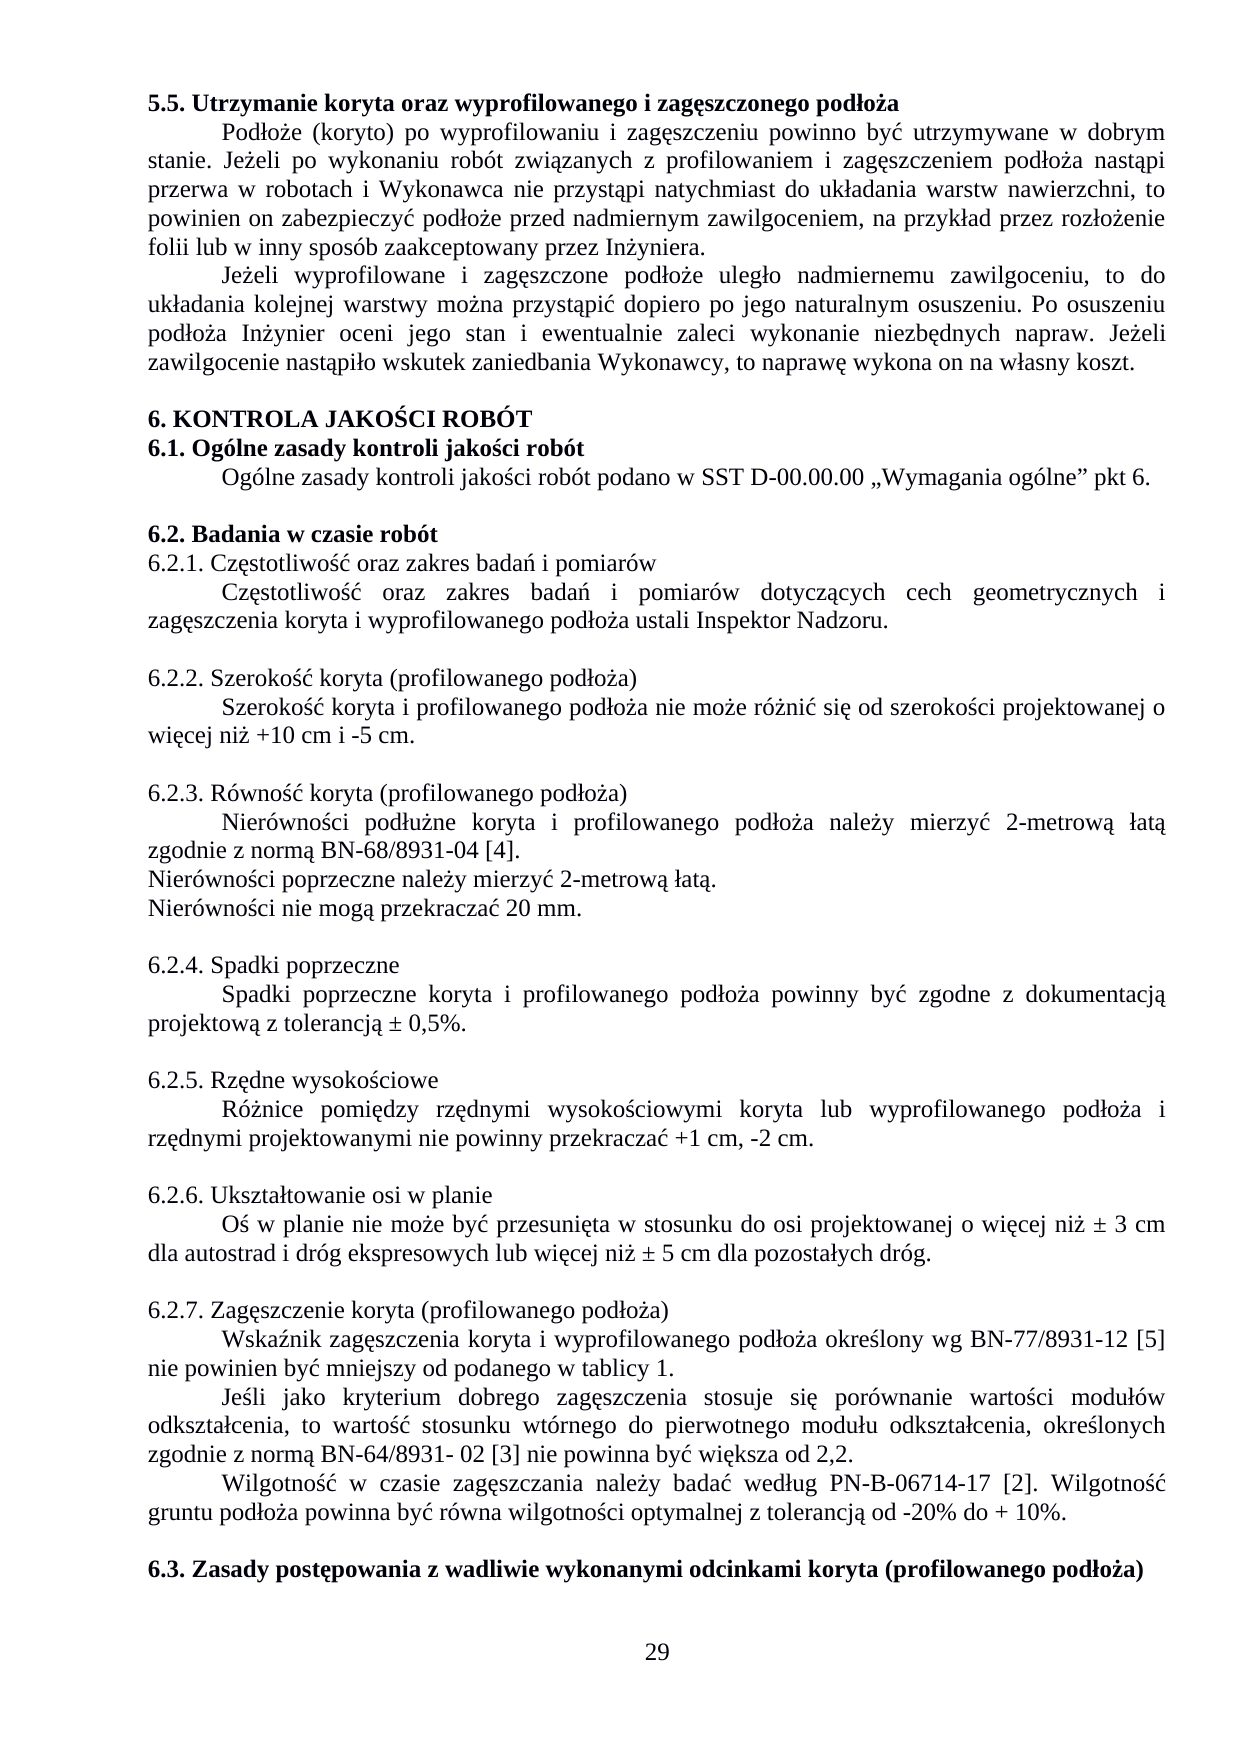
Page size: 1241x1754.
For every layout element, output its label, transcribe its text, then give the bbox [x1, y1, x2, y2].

text Nierówności nie mogą przekraczać 20 mm. [148, 893, 1167, 922]
text 6.2.4. Spadki poprzeczne [148, 950, 1167, 979]
text Oś w planie nie może być przesunięta w stosunku do osi projektowanej o więcej niż ± 3 cm dla autostrad i dróg ekspresowych lub więcej niż ± 5 cm dla pozostałych dróg. [148, 1209, 1167, 1267]
text 6.2.6. Ukształtowanie osi w planie [148, 1180, 1167, 1209]
text Nierówności podłużne koryta i profilowanego podłoża należy mierzyć 2-metrową łatą zgodnie z normą BN-68/8931-04 [4]. [148, 807, 1167, 864]
text 5.5. Utrzymanie koryta oraz wyprofilowanego i zagęszczonego podłoża [148, 88, 1167, 117]
text Jeżeli wyprofilowane i zagęszczone podłoże uległo nadmiernemu zawilgoceniu, to do układania kolejnej warstwy można przystąpić dopiero po jego naturalnym osuszeniu. Po osuszeniu podłoża Inżynier oceni jego stan i ewentualnie zaleci wykonanie niezbędnych napraw. Jeżeli zawilgocenie nastąpiło wskutek zaniedbania Wykonawcy, to naprawę wykona on na własny koszt. [148, 260, 1167, 375]
text 6.2.7. Zagęszczenie koryta (profilowanego podłoża) [148, 1295, 1167, 1324]
text Jeśli jako kryterium dobrego zagęszczenia stosuje się porównanie wartości modułów odkształcenia, to wartość stosunku wtórnego do pierwotnego modułu odkształcenia, określonych zgodnie z normą BN-64/8931- 02 [3] nie powinna być większa od 2,2. [148, 1382, 1167, 1468]
text Ogólne zasady kontroli jakości robót podano w SST D-00.00.00 „Wymagania ogólne” pkt 6. [148, 462, 1167, 490]
text 6.2.2. Szerokość koryta (profilowanego podłoża) [148, 663, 1167, 692]
text 6.2.1. Częstotliwość oraz zakres badań i pomiarów [148, 548, 1167, 577]
text Częstotliwość oraz zakres badań i pomiarów dotyczących cech geometrycznych i zagęszczenia koryta i wyprofilowanego podłoża ustali Inspektor Nadzoru. [148, 577, 1167, 634]
text 6. KONTROLA JAKOŚCI ROBÓT [148, 404, 1167, 433]
text Wilgotność w czasie zagęszczania należy badać według PN-B-06714-17 [2]. Wilgotność gruntu podłoża powinna być równa wilgotności optymalnej z tolerancją od -20% do + 10%. [148, 1468, 1167, 1525]
text Wskaźnik zagęszczenia koryta i wyprofilowanego podłoża określony wg BN-77/8931-12 [5] nie powinien być mniejszy od podanego w tablicy 1. [148, 1324, 1167, 1382]
text Nierówności poprzeczne należy mierzyć 2-metrową łatą. [148, 864, 1167, 893]
text 6.2. Badania w czasie robót [148, 519, 1167, 548]
text 6.3. Zasady postępowania z wadliwie wykonanymi odcinkami koryta (profilowanego podłoża) [148, 1554, 1167, 1583]
text 6.2.3. Równość koryta (profilowanego podłoża) [148, 778, 1167, 807]
text 6.1. Ogólne zasady kontroli jakości robót [148, 433, 1167, 462]
text 6.2.5. Rzędne wysokościowe [148, 1065, 1167, 1094]
text Podłoże (koryto) po wyprofilowaniu i zagęszczeniu powinno być utrzymywane w dobrym stanie. Jeżeli po wykonaniu robót związanych z profilowaniem i zagęszczeniem podłoża nastąpi przerwa w robotach i Wykonawca nie przystąpi natychmiast do układania warstw nawierzchni, to powinien on zabezpieczyć podłoże przed nadmiernym zawilgoceniem, na przykład przez rozłożenie folii lub w inny sposób zaakceptowany przez Inżyniera. [148, 117, 1167, 260]
text Różnice pomiędzy rzędnymi wysokościowymi koryta lub wyprofilowanego podłoża i rzędnymi projektowanymi nie powinny przekraczać +1 cm, -2 cm. [148, 1094, 1167, 1152]
text Spadki poprzeczne koryta i profilowanego podłoża powinny być zgodne z dokumentacją projektową z tolerancją ± 0,5%. [148, 979, 1167, 1037]
text Szerokość koryta i profilowanego podłoża nie może różnić się od szerokości projektowanej o więcej niż +10 cm i -5 cm. [148, 692, 1167, 749]
